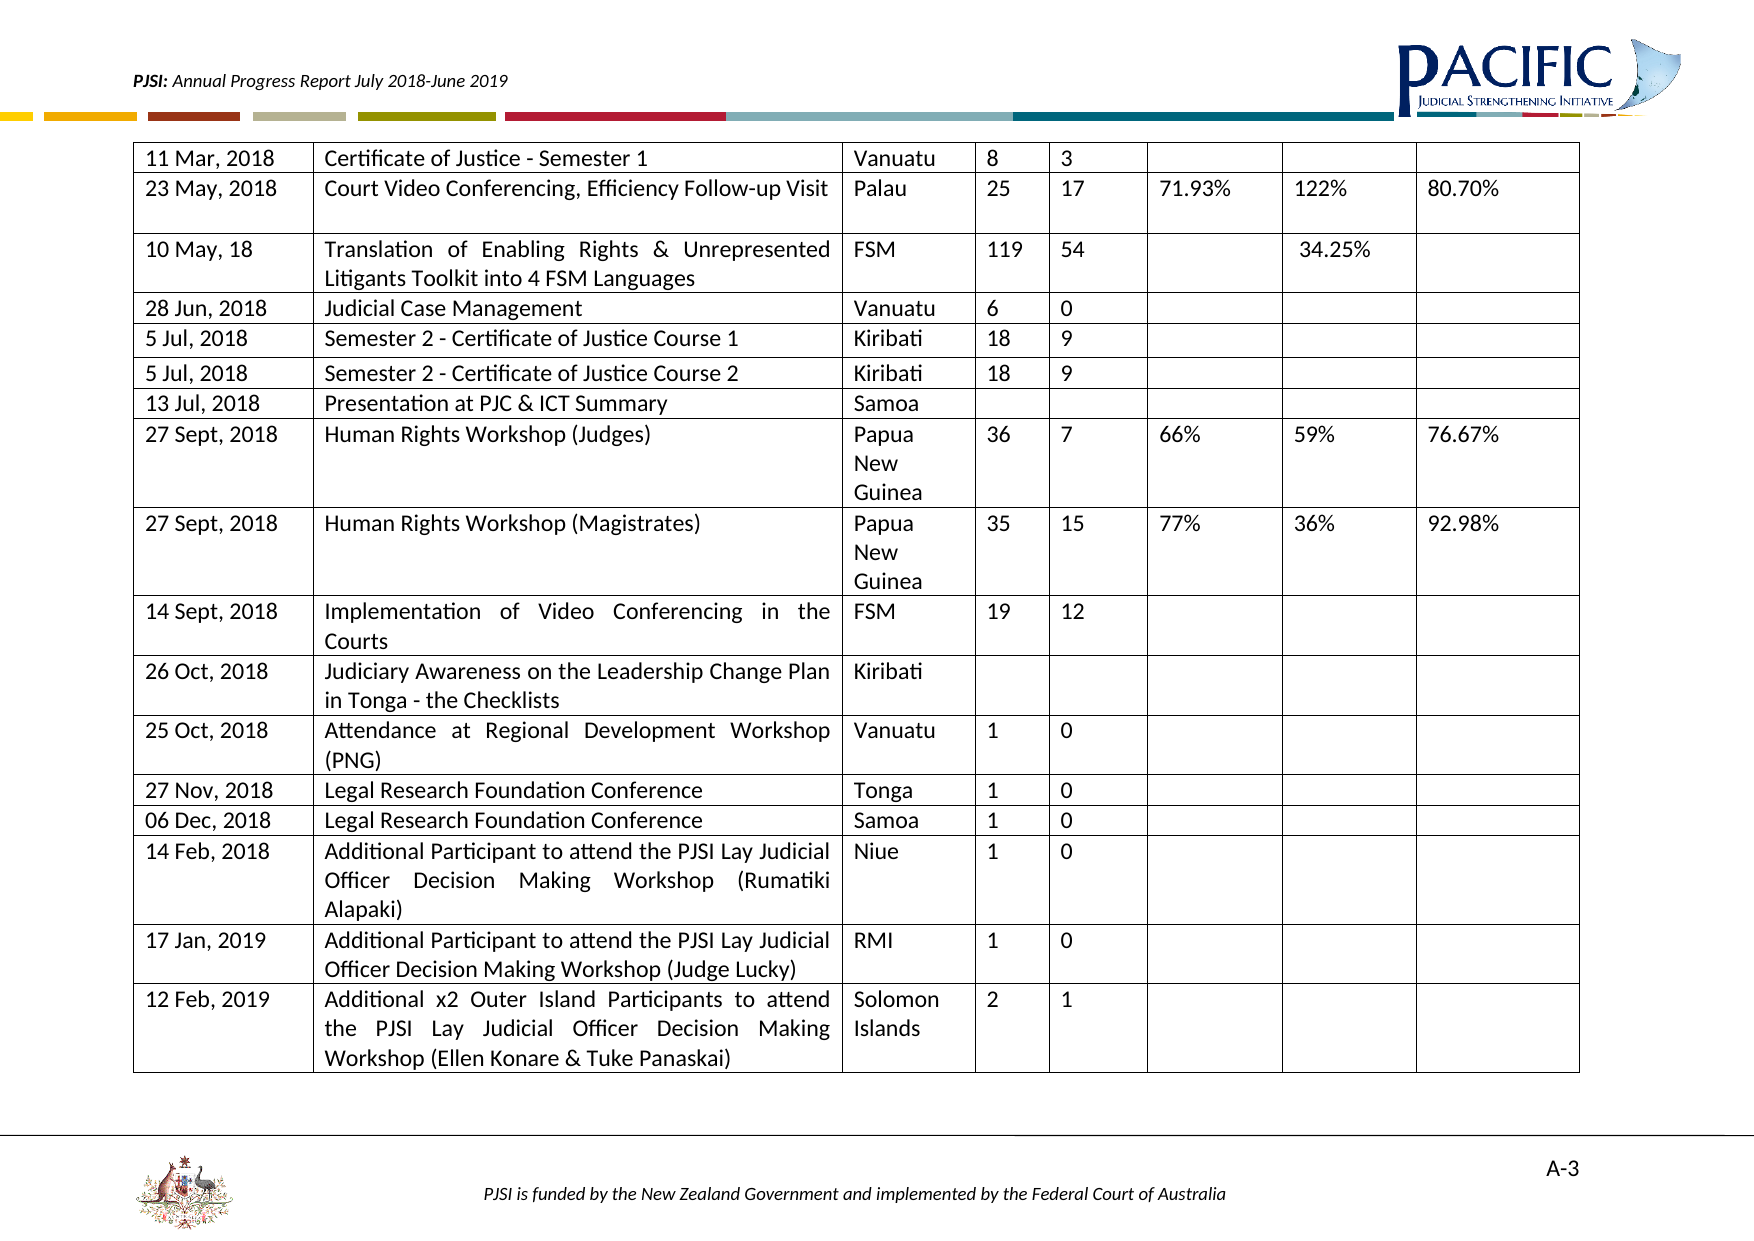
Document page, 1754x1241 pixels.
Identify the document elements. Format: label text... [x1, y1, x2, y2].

table_cell 8 [976, 143, 1049, 172]
table_cell RMI [843, 925, 975, 983]
table_cell [1417, 775, 1579, 804]
table_cell 17 Jan, 2019 [134, 925, 313, 983]
table_cell 1 [976, 806, 1049, 835]
table_cell 59% [1283, 419, 1416, 507]
table_cell 27 Sept, 2018 [134, 419, 313, 507]
table_cell [1148, 143, 1282, 172]
table_cell [1148, 389, 1282, 418]
table_cell [1050, 389, 1147, 418]
table_cell [1148, 358, 1282, 387]
table_cell [1417, 806, 1579, 835]
table_cell 15 [1050, 508, 1147, 595]
table_cell Kiribati [843, 656, 975, 714]
table_cell Legal Research Foundation Conference [314, 806, 842, 835]
table_cell 0 [1050, 716, 1147, 774]
table_cell 25 [976, 173, 1049, 233]
table_cell [1283, 358, 1416, 387]
table_cell Court Video Conferencing, Efficiency Follow-up Visit [314, 173, 842, 233]
table_cell [1283, 656, 1416, 714]
table_cell [1148, 836, 1282, 924]
table_cell 25 Oct, 2018 [134, 716, 313, 774]
table_cell [976, 389, 1049, 418]
table_cell [1283, 716, 1416, 774]
table_cell [1283, 143, 1416, 172]
table_cell [1417, 358, 1579, 387]
table_cell Samoa [843, 389, 975, 418]
table_cell 71.93% [1148, 173, 1282, 233]
table_cell [1417, 293, 1579, 322]
table_cell 66% [1148, 419, 1282, 507]
table_cell 28 Jun, 2018 [134, 293, 313, 322]
table_cell [1283, 293, 1416, 322]
picture [132, 1154, 237, 1231]
table_cell [1283, 324, 1416, 357]
table_cell 18 [976, 358, 1049, 387]
table_cell 18 [976, 324, 1049, 357]
table_cell 1 [976, 775, 1049, 804]
table_cell Samoa [843, 806, 975, 835]
table_cell [1417, 716, 1579, 774]
table_cell [1148, 293, 1282, 322]
table_cell Additional x2 Outer Island Participants to attend the PJSI Lay Judicial Officer Decision Making Workshop (Ellen Konare & Tuke Panaskai) [314, 984, 842, 1072]
table_cell [976, 656, 1049, 714]
table_cell [1283, 806, 1416, 835]
table_cell Certificate of Justice - Semester 1 [314, 143, 842, 172]
table_cell 3 [1050, 143, 1147, 172]
table_cell [1050, 656, 1147, 714]
table_cell 17 [1050, 173, 1147, 233]
table_cell 26 Oct, 2018 [134, 656, 313, 714]
picture [1396, 37, 1681, 116]
table_cell [1417, 389, 1579, 418]
table_cell Niue [843, 836, 975, 924]
table_cell [1417, 836, 1579, 924]
table_cell Palau [843, 173, 975, 233]
table_cell 1 [976, 716, 1049, 774]
table_cell 6 [976, 293, 1049, 322]
table_cell 76.67% [1417, 419, 1579, 507]
table_cell Translation of Enabling Rights & Unrepresented Litigants Toolkit into 4 FSM Languages [314, 234, 842, 292]
table_cell 36% [1283, 508, 1416, 595]
table_cell 54 [1050, 234, 1147, 292]
table_cell [1283, 925, 1416, 983]
table_cell [1283, 596, 1416, 655]
table_cell [1283, 836, 1416, 924]
table_cell 19 [976, 596, 1049, 655]
table_cell Attendance at Regional Development Workshop (PNG) [314, 716, 842, 774]
table_cell 0 [1050, 775, 1147, 804]
table_cell [1417, 925, 1579, 983]
table_cell 9 [1050, 324, 1147, 357]
table_cell Implementation of Video Conferencing in the Courts [314, 596, 842, 655]
table_cell Semester 2 - Certificate of Justice Course 1 [314, 324, 842, 357]
table_cell [1148, 775, 1282, 804]
table_cell 5 Jul, 2018 [134, 324, 313, 357]
table_cell 77% [1148, 508, 1282, 595]
table_cell 10 May, 18 [134, 234, 313, 292]
table_cell [1417, 324, 1579, 357]
table_cell 1 [1050, 984, 1147, 1072]
table_cell Presentation at PJC & ICT Summary [314, 389, 842, 418]
table_cell [1283, 389, 1416, 418]
table_cell 122% [1283, 173, 1416, 233]
table_cell [1148, 984, 1282, 1072]
table_cell Human Rights Workshop (Judges) [314, 419, 842, 507]
table_cell 27 Sept, 2018 [134, 508, 313, 595]
table_cell 9 [1050, 358, 1147, 387]
table_cell 0 [1050, 293, 1147, 322]
table_cell 0 [1050, 806, 1147, 835]
table_cell [1148, 596, 1282, 655]
table_cell [1417, 984, 1579, 1072]
table_cell [1417, 656, 1579, 714]
table_cell [1148, 716, 1282, 774]
table_cell 80.70% [1417, 173, 1579, 233]
table_cell Judicial Case Management [314, 293, 842, 322]
table_cell [1283, 775, 1416, 804]
table_cell 14 Sept, 2018 [134, 596, 313, 655]
table_cell 0 [1050, 925, 1147, 983]
table_cell [1148, 806, 1282, 835]
table_cell Tonga [843, 775, 975, 804]
table_cell Papua New Guinea [843, 419, 975, 507]
table_cell Papua New Guinea [843, 508, 975, 595]
table_cell 119 [976, 234, 1049, 292]
table_cell Legal Research Foundation Conference [314, 775, 842, 804]
table_cell 35 [976, 508, 1049, 595]
table_cell Kiribati [843, 358, 975, 387]
table_cell 5 Jul, 2018 [134, 358, 313, 387]
table_cell Semester 2 - Certificate of Justice Course 2 [314, 358, 842, 387]
table_cell Kiribati [843, 324, 975, 357]
table_cell 0 [1050, 836, 1147, 924]
table_cell [1148, 925, 1282, 983]
table_cell 36 [976, 419, 1049, 507]
picture [0, 112, 1394, 121]
table_cell 1 [976, 836, 1049, 924]
table_cell 34.25% [1283, 234, 1416, 292]
table_cell 13 Jul, 2018 [134, 389, 313, 418]
table_cell FSM [843, 596, 975, 655]
table_cell Additional Participant to attend the PJSI Lay Judicial Officer Decision Making Workshop (Judge Lucky) [314, 925, 842, 983]
table_cell 92.98% [1417, 508, 1579, 595]
table_cell Additional Participant to attend the PJSI Lay Judicial Officer Decision Making Workshop (Rumatiki Alapaki) [314, 836, 842, 924]
table_cell Vanuatu [843, 716, 975, 774]
table_cell [1417, 234, 1579, 292]
table_cell Solomon Islands [843, 984, 975, 1072]
table_cell [1417, 143, 1579, 172]
table_cell 7 [1050, 419, 1147, 507]
table_cell [1283, 984, 1416, 1072]
table_cell 06 Dec, 2018 [134, 806, 313, 835]
table_cell Vanuatu [843, 143, 975, 172]
table_cell FSM [843, 234, 975, 292]
table_cell [1417, 596, 1579, 655]
table_cell Human Rights Workshop (Magistrates) [314, 508, 842, 595]
table_cell 12 Feb, 2019 [134, 984, 313, 1072]
table_cell 27 Nov, 2018 [134, 775, 313, 804]
table_cell [1148, 656, 1282, 714]
table_cell 12 [1050, 596, 1147, 655]
table_cell Judiciary Awareness on the Leadership Change Plan in Tonga - the Checklists [314, 656, 842, 714]
table_cell Vanuatu [843, 293, 975, 322]
table_cell 2 [976, 984, 1049, 1072]
table_cell 11 Mar, 2018 [134, 143, 313, 172]
table_cell 23 May, 2018 [134, 173, 313, 233]
table_cell 1 [976, 925, 1049, 983]
table_cell 14 Feb, 2018 [134, 836, 313, 924]
table_cell [1148, 234, 1282, 292]
table_cell [1148, 324, 1282, 357]
